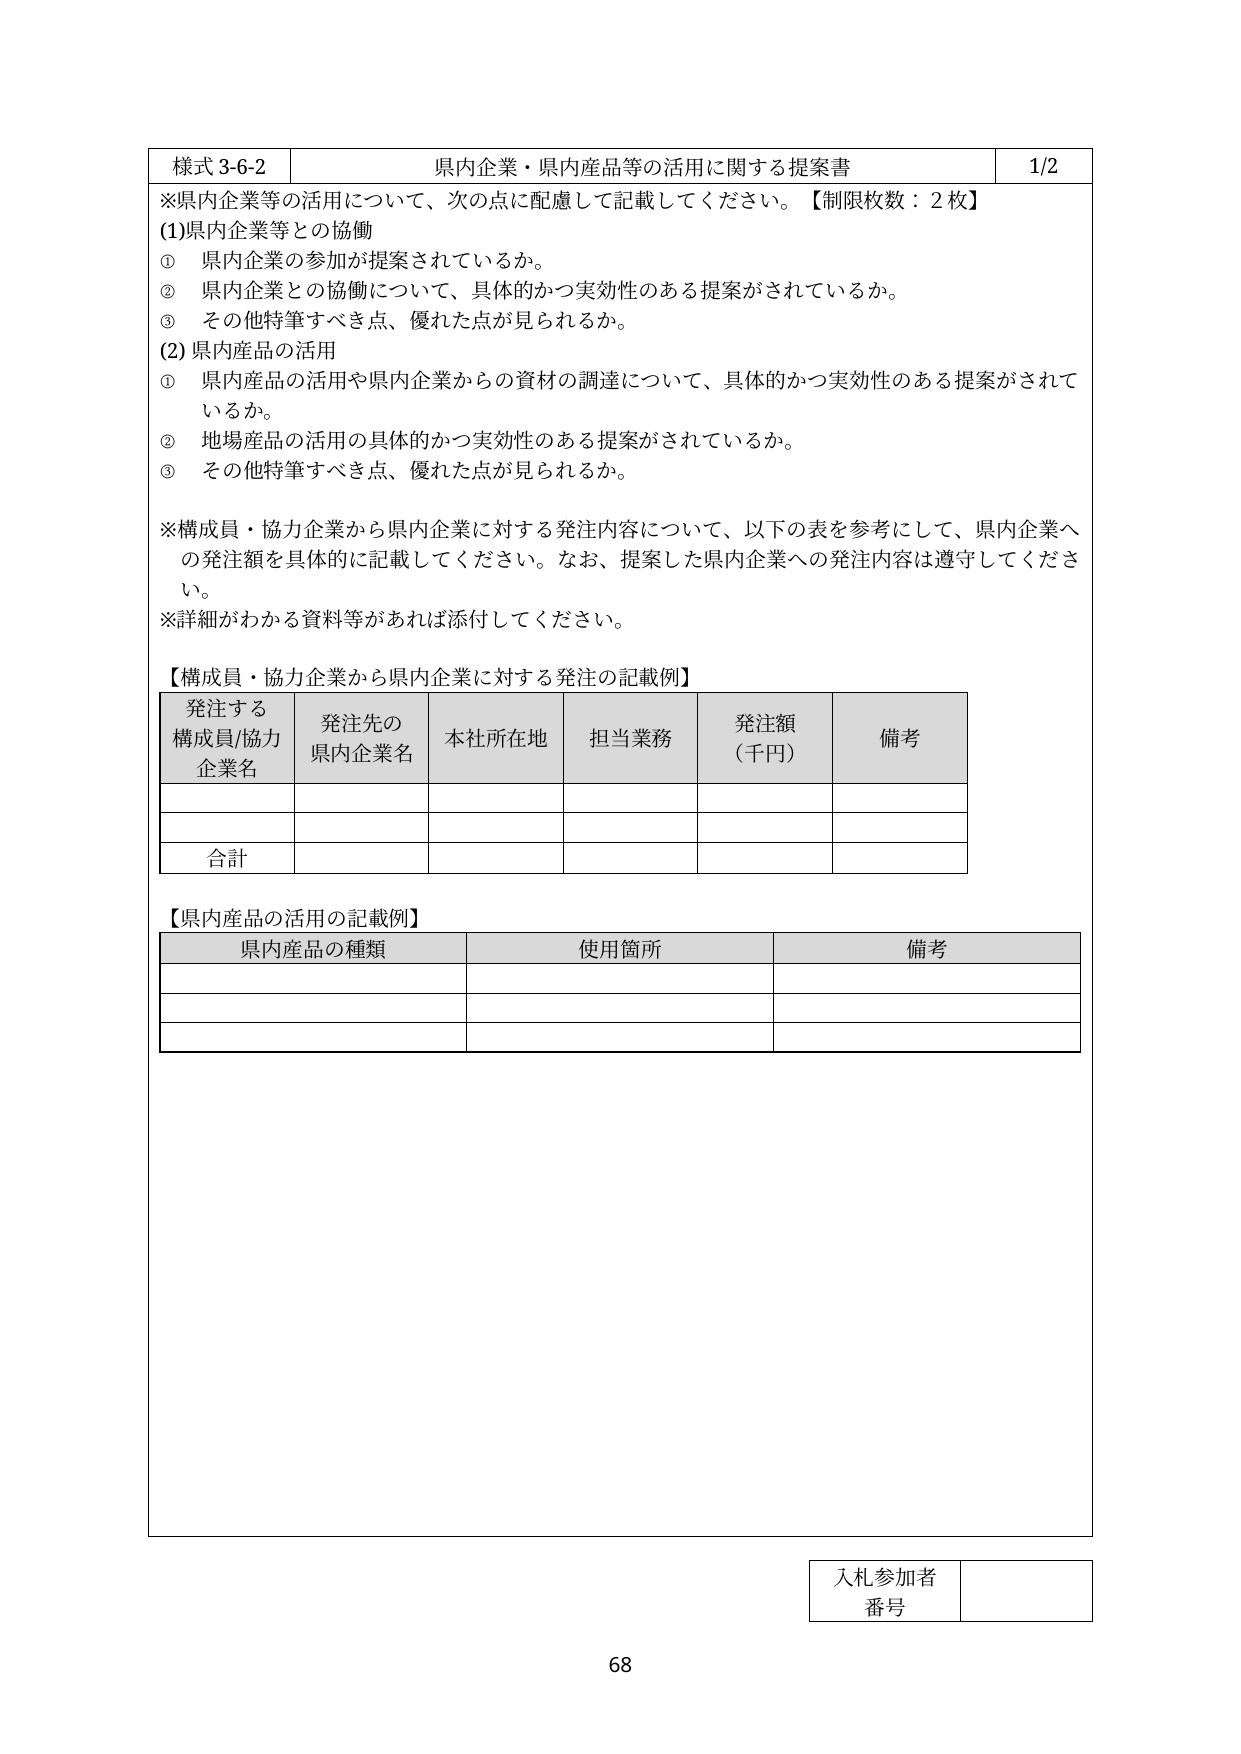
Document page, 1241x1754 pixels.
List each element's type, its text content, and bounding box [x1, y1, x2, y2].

table_header 県内企業・県内産品等の活用に関する提案書 [291, 149, 995, 183]
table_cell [149, 184, 1092, 1536]
table_header 1/2 [996, 149, 1092, 183]
table_header 様式3-6-2 [149, 149, 290, 183]
